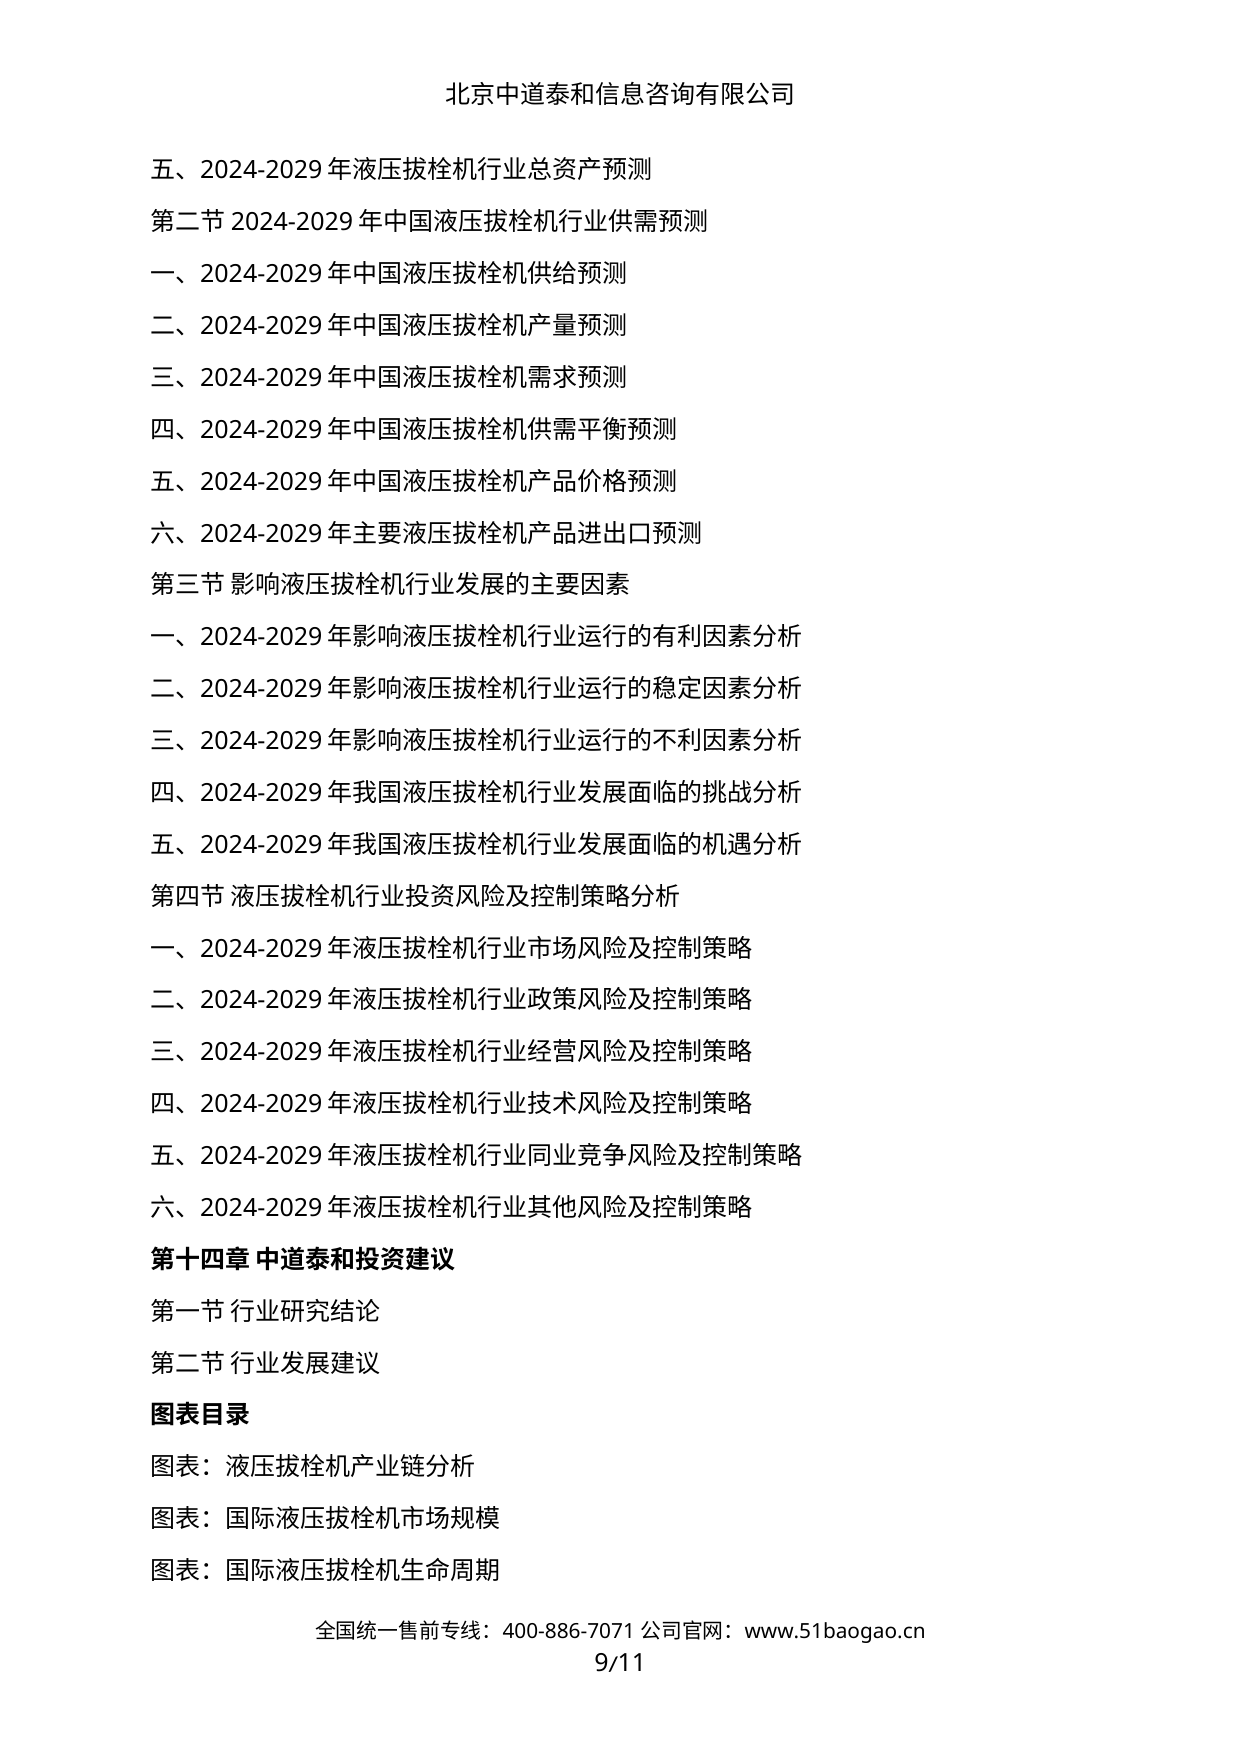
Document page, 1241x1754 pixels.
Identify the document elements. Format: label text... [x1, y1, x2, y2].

text 一、2024-2029年中国液压拔栓机供给预测 [150, 254, 1090, 290]
text 二、2024-2029年液压拔栓机行业政策风险及控制策略 [150, 980, 1090, 1016]
text 四、2024-2029年中国液压拔栓机供需平衡预测 [150, 409, 1090, 446]
text 第十四章 中道泰和投资建议 [150, 1239, 1090, 1276]
text 一、2024-2029年液压拔栓机行业市场风险及控制策略 [150, 928, 1090, 964]
text 四、2024-2029年液压拔栓机行业技术风险及控制策略 [150, 1084, 1090, 1120]
text 六、2024-2029年主要液压拔栓机产品进出口预测 [150, 513, 1090, 549]
text 一、2024-2029年影响液压拔栓机行业运行的有利因素分析 [150, 617, 1090, 653]
text 五、2024-2029年液压拔栓机行业总资产预测 [150, 150, 1090, 186]
text 五、2024-2029年液压拔栓机行业同业竞争风险及控制策略 [150, 1136, 1090, 1172]
text 图表目录 [150, 1395, 1090, 1431]
text 五、2024-2029年中国液压拔栓机产品价格预测 [150, 461, 1090, 497]
text 第二节 2024-2029年中国液压拔栓机行业供需预测 [150, 202, 1090, 238]
text 图表：国际液压拔栓机市场规模 [150, 1499, 1090, 1535]
text 六、2024-2029年液压拔栓机行业其他风险及控制策略 [150, 1187, 1090, 1224]
text 四、2024-2029年我国液压拔栓机行业发展面临的挑战分析 [150, 772, 1090, 809]
text 二、2024-2029年中国液压拔栓机产量预测 [150, 306, 1090, 342]
text 第一节 行业研究结论 [150, 1291, 1090, 1327]
text 图表：国际液压拔栓机生命周期 [150, 1551, 1090, 1587]
text 第四节 液压拔栓机行业投资风险及控制策略分析 [150, 876, 1090, 912]
text 三、2024-2029年中国液压拔栓机需求预测 [150, 357, 1090, 394]
text 五、2024-2029年我国液压拔栓机行业发展面临的机遇分析 [150, 824, 1090, 861]
text 第二节 行业发展建议 [150, 1343, 1090, 1379]
text 三、2024-2029年影响液压拔栓机行业运行的不利因素分析 [150, 721, 1090, 757]
text 第三节 影响液压拔栓机行业发展的主要因素 [150, 565, 1090, 601]
text 图表：液压拔栓机产业链分析 [150, 1447, 1090, 1483]
text 二、2024-2029年影响液压拔栓机行业运行的稳定因素分析 [150, 669, 1090, 705]
text 三、2024-2029年液压拔栓机行业经营风险及控制策略 [150, 1032, 1090, 1068]
